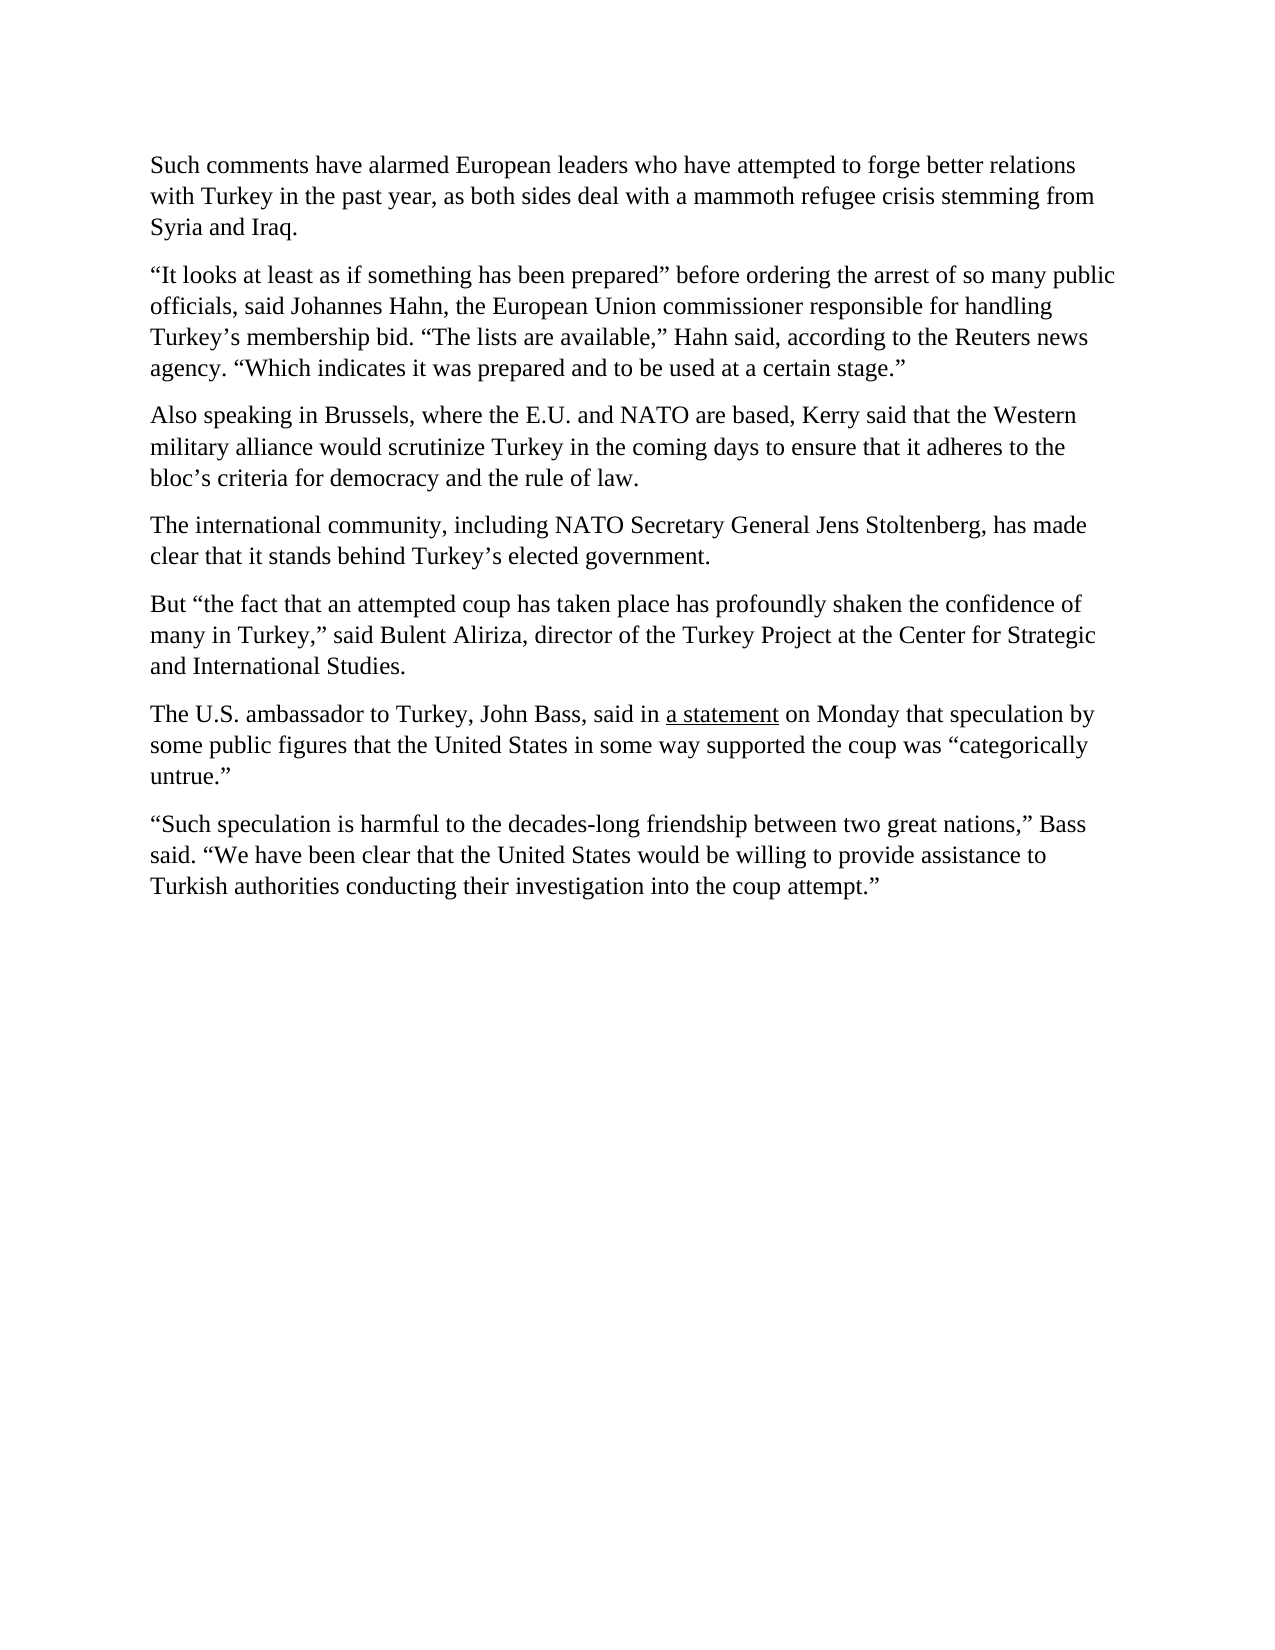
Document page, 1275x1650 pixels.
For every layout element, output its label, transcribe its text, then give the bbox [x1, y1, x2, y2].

text “Such speculation is harmful to the decades-long friendship between two great nations,” Bass said. “We have been clear that the United States would be willing to provide assistance to Turkish authorities conducting their investigation into the coup attempt.” [150, 809, 1125, 899]
text The international community, including NATO Secretary General Jens Stoltenberg, has made clear that it stands behind Turkey’s elected government. [150, 510, 1125, 570]
text “It looks at least as if something has been prepared” before ordering the arrest of so many public officials, said Johannes Hahn, the European Union commissioner responsible for handling Turkey’s membership bid. “The lists are available,” Hahn said, according to the Reuters news agency. “Which indicates it was prepared and to be used at a certain stage.” [150, 260, 1125, 382]
text But “the fact that an attempted coup has taken place has profoundly shaken the confidence of many in Turkey,” said Bulent Aliriza, director of the Turkey Project at the Center for Strategic and International Studies. [150, 589, 1125, 680]
text Also speaking in Brussels, where the E.U. and NATO are based, Kerry said that the Western military alliance would scrutinize Turkey in the coming days to ensure that it adheres to the bloc’s criteria for democracy and the rule of law. [150, 401, 1125, 491]
text The U.S. ambassador to Turkey, John Bass, said in a statement on Monday that speculation by some public figures that the United States in some way supported the coup was “categorically untrue.” [150, 699, 1125, 790]
text Such comments have alarmed European leaders who have attempted to forge better relations with Turkey in the past year, as both sides deal with a mammoth refugee crisis stemming from Syria and Iraq. [150, 150, 1125, 241]
